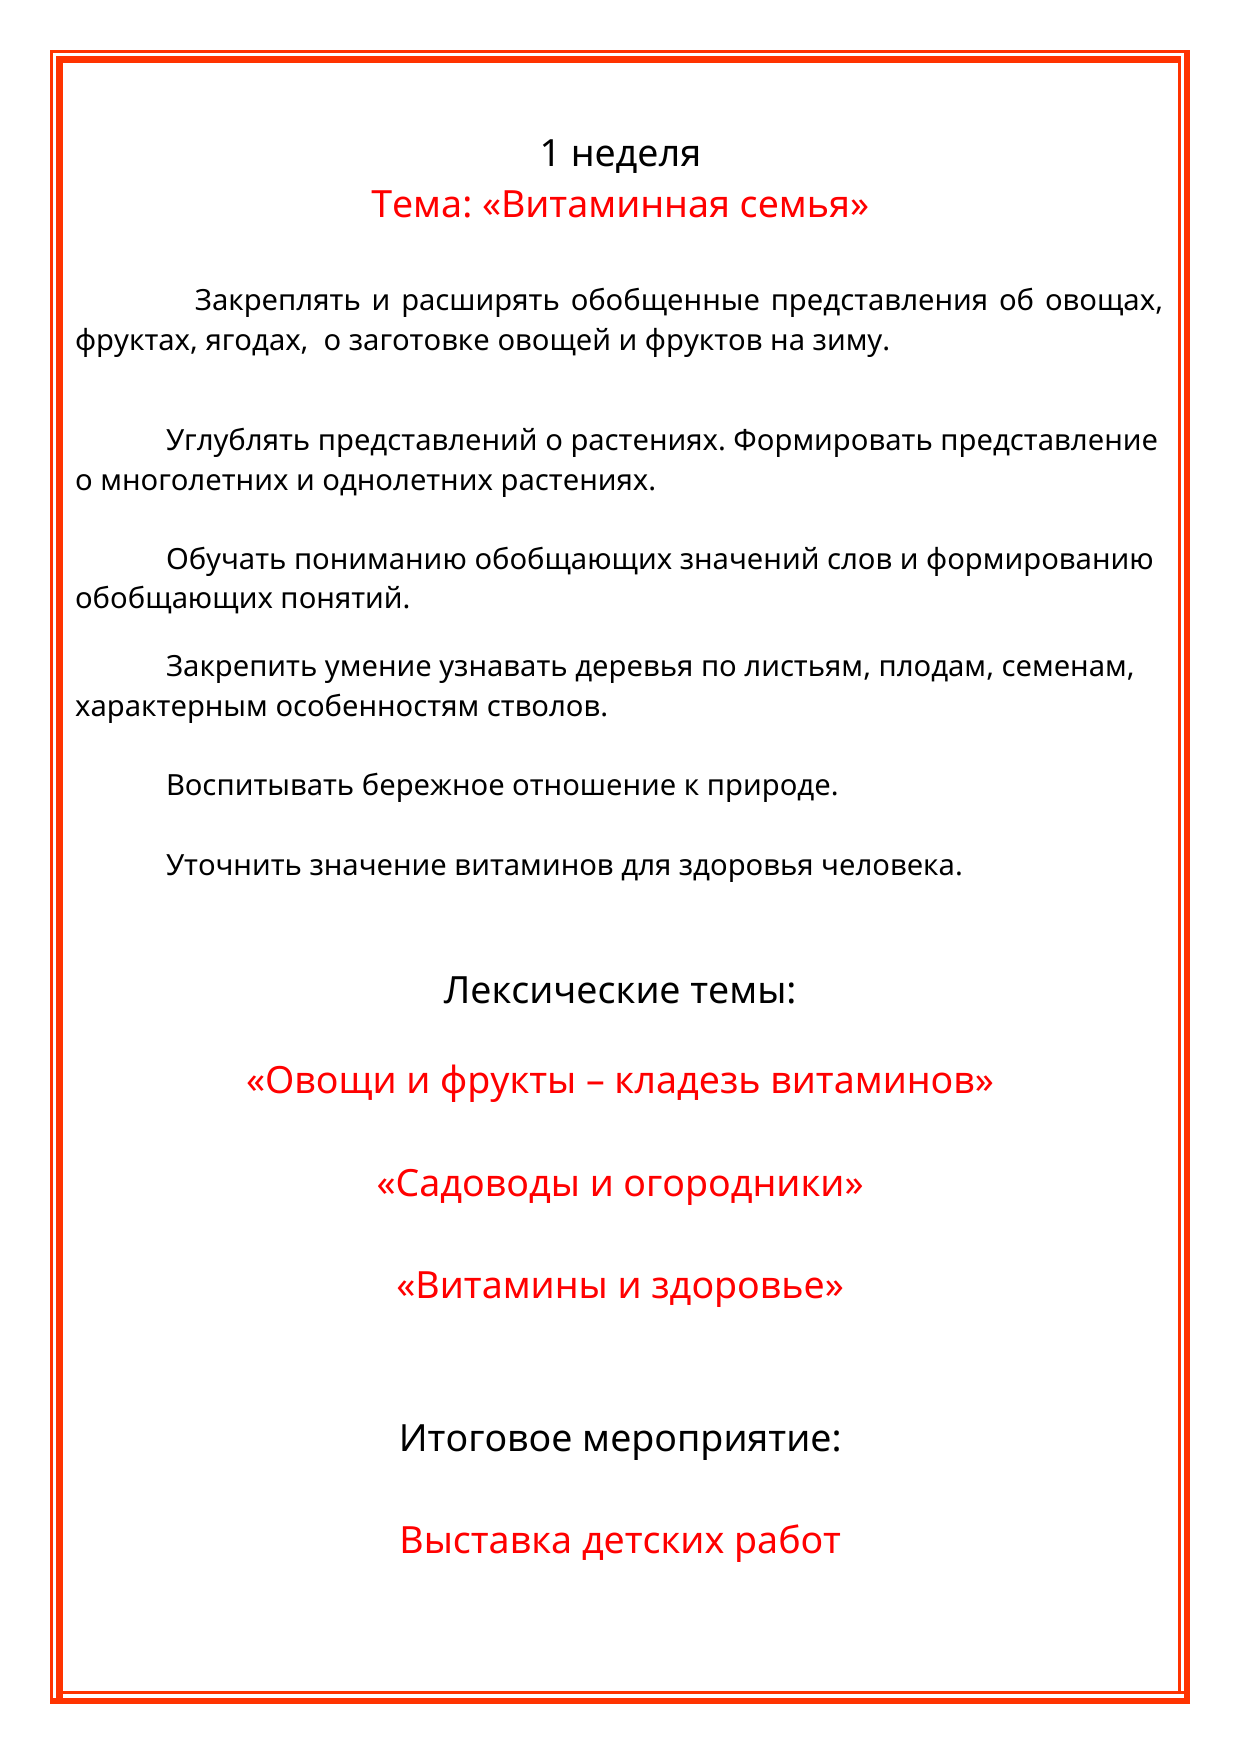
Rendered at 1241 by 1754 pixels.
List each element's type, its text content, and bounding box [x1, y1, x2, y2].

text Тема: «Витаминная семья» [75, 177, 1165, 228]
text Воспитывать бережное отношение к природе. [75, 764, 1165, 804]
text Закреплять и расширять обобщенные представления об овощах, фруктах, ягодах, о заготовке овощей и фруктов на зиму. [75, 279, 1165, 358]
text 1 неделя [75, 126, 1165, 177]
text «Садоводы и огородники» [75, 1156, 1165, 1207]
text Углублять представлений о растениях. Формировать представление о многолетних и однолетних растениях. [75, 419, 1165, 498]
text Обучать пониманию обобщающих значений слов и формированию обобщающих понятий. [75, 538, 1165, 617]
text Уточнить значение витаминов для здоровья человека. [75, 844, 1165, 884]
text «Овощи и фрукты – кладезь витаминов» [75, 1054, 1165, 1105]
text Итоговое мероприятие: [75, 1411, 1165, 1462]
text Закрепить умение узнавать деревья по листьям, плодам, семенам, характерным особенностям стволов. [75, 646, 1165, 725]
text «Витамины и здоровье» [75, 1258, 1165, 1309]
text Лексические темы: [75, 963, 1165, 1014]
text Выставка детских работ [75, 1513, 1165, 1564]
